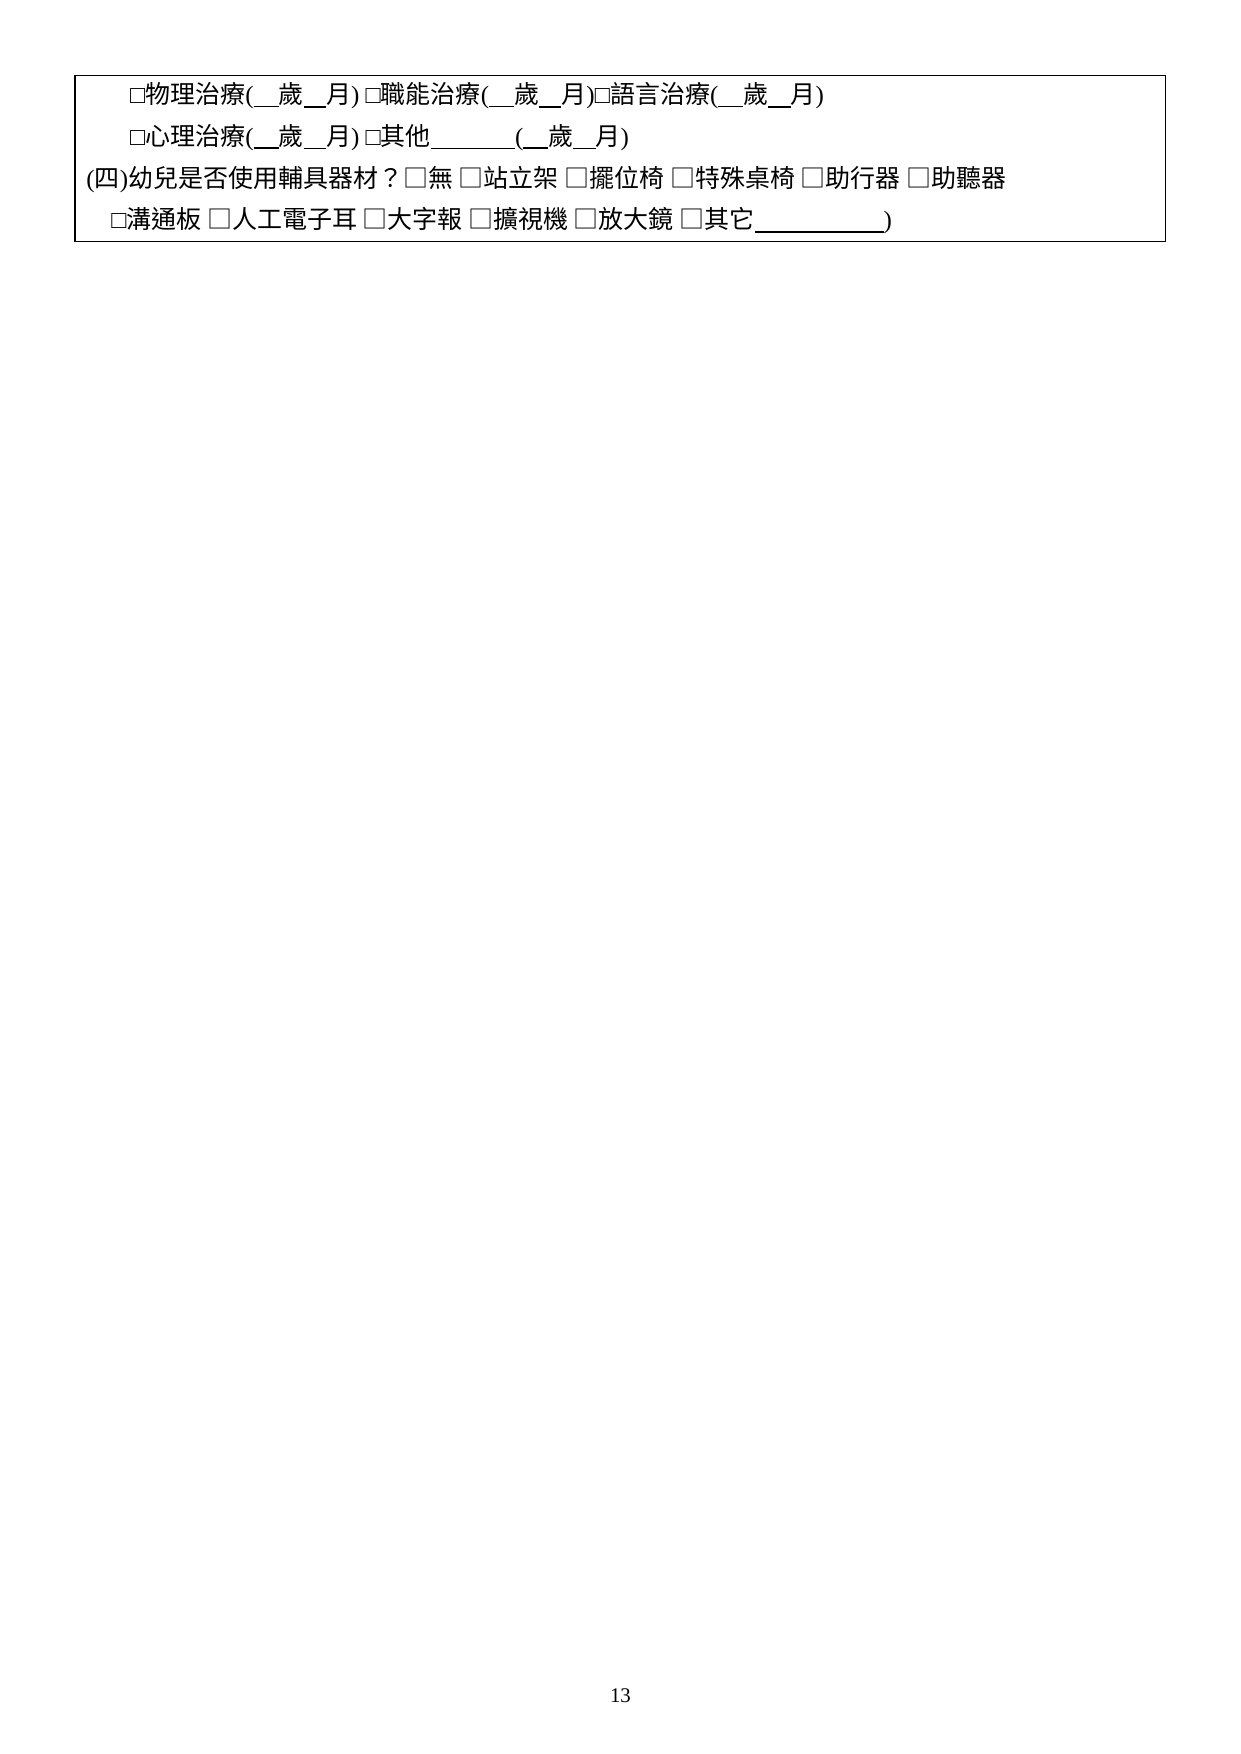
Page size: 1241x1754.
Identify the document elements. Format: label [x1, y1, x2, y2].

table_cell [76, 76, 1165, 241]
